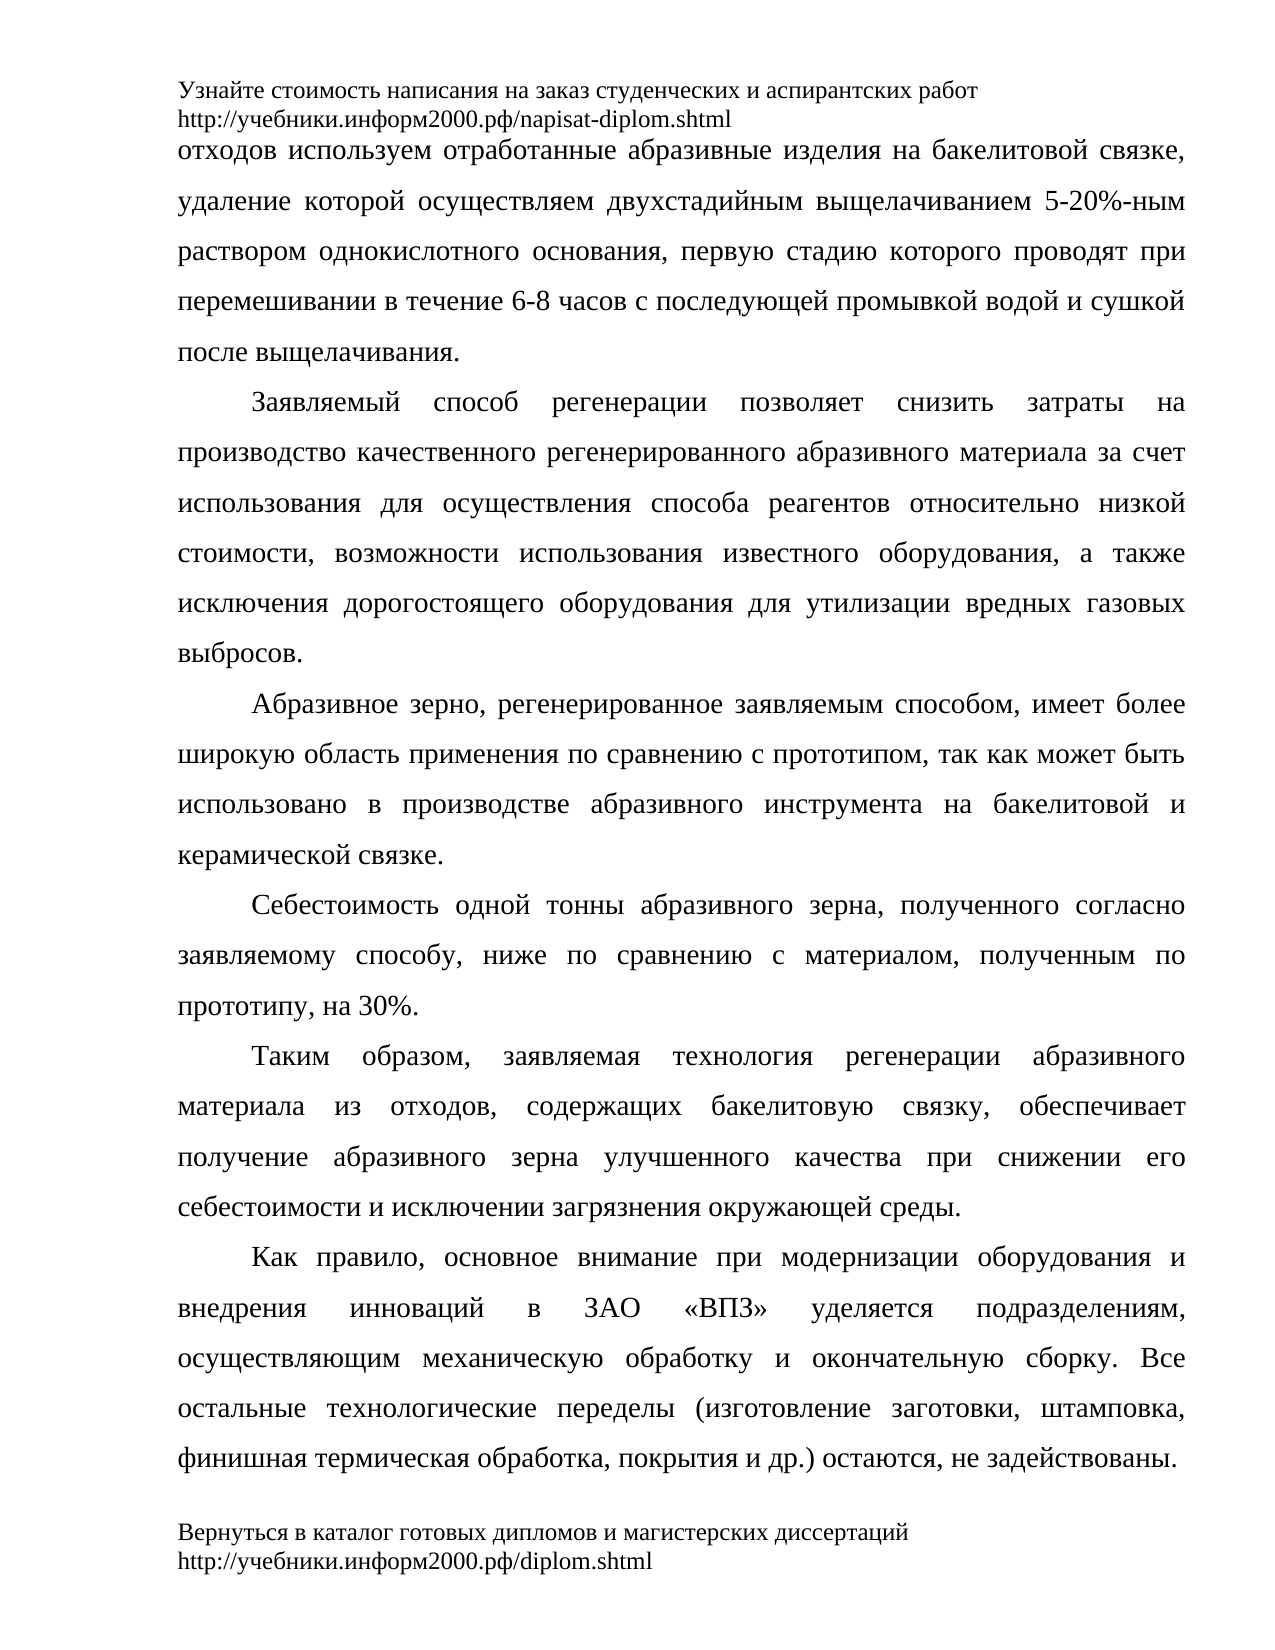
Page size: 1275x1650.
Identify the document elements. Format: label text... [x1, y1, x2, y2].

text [177, 132, 1186, 367]
text Себестоимость одной тонны абразивного зерна, полученного согласно заявляемому способу, ниже по сравнению с материалом, полученным по прототипу, на 30%. [177, 887, 1186, 1021]
text Как правило, основное внимание при модернизации оборудования и внедрения инноваций в ЗАО «ВПЗ» уделяется подразделениям, осуществляющим механическую обработку и окончательную сборку. Все остальные технологические переделы (изготовление заготовки, штамповка, финишная термическая обработка, покрытия и др.) остаются, не задействованы. [177, 1239, 1186, 1474]
text Заявляемый способ регенерации позволяет снизить затраты на производство качественного регенерированного абразивного материала за счет использования для осуществления способа реагентов относительно низкой стоимости, возможности использования известного оборудования, а также исключения дорогостоящего оборудования для утилизации вредных газовых выбросов. [177, 384, 1186, 669]
text Таким образом, заявляемая технология регенерации абразивного материала из отходов, содержащих бакелитовую связку, обеспечивает получение абразивного зерна улучшенного качества при снижении его себестоимости и исключении загрязнения окружающей среды. [177, 1038, 1186, 1223]
text Абразивное зерно, регенерированное заявляемым способом, имеет более широкую область применения по сравнению с прототипом, так как может быть использовано в производстве абразивного инструмента на бакелитовой и керамической связке. [177, 686, 1186, 870]
